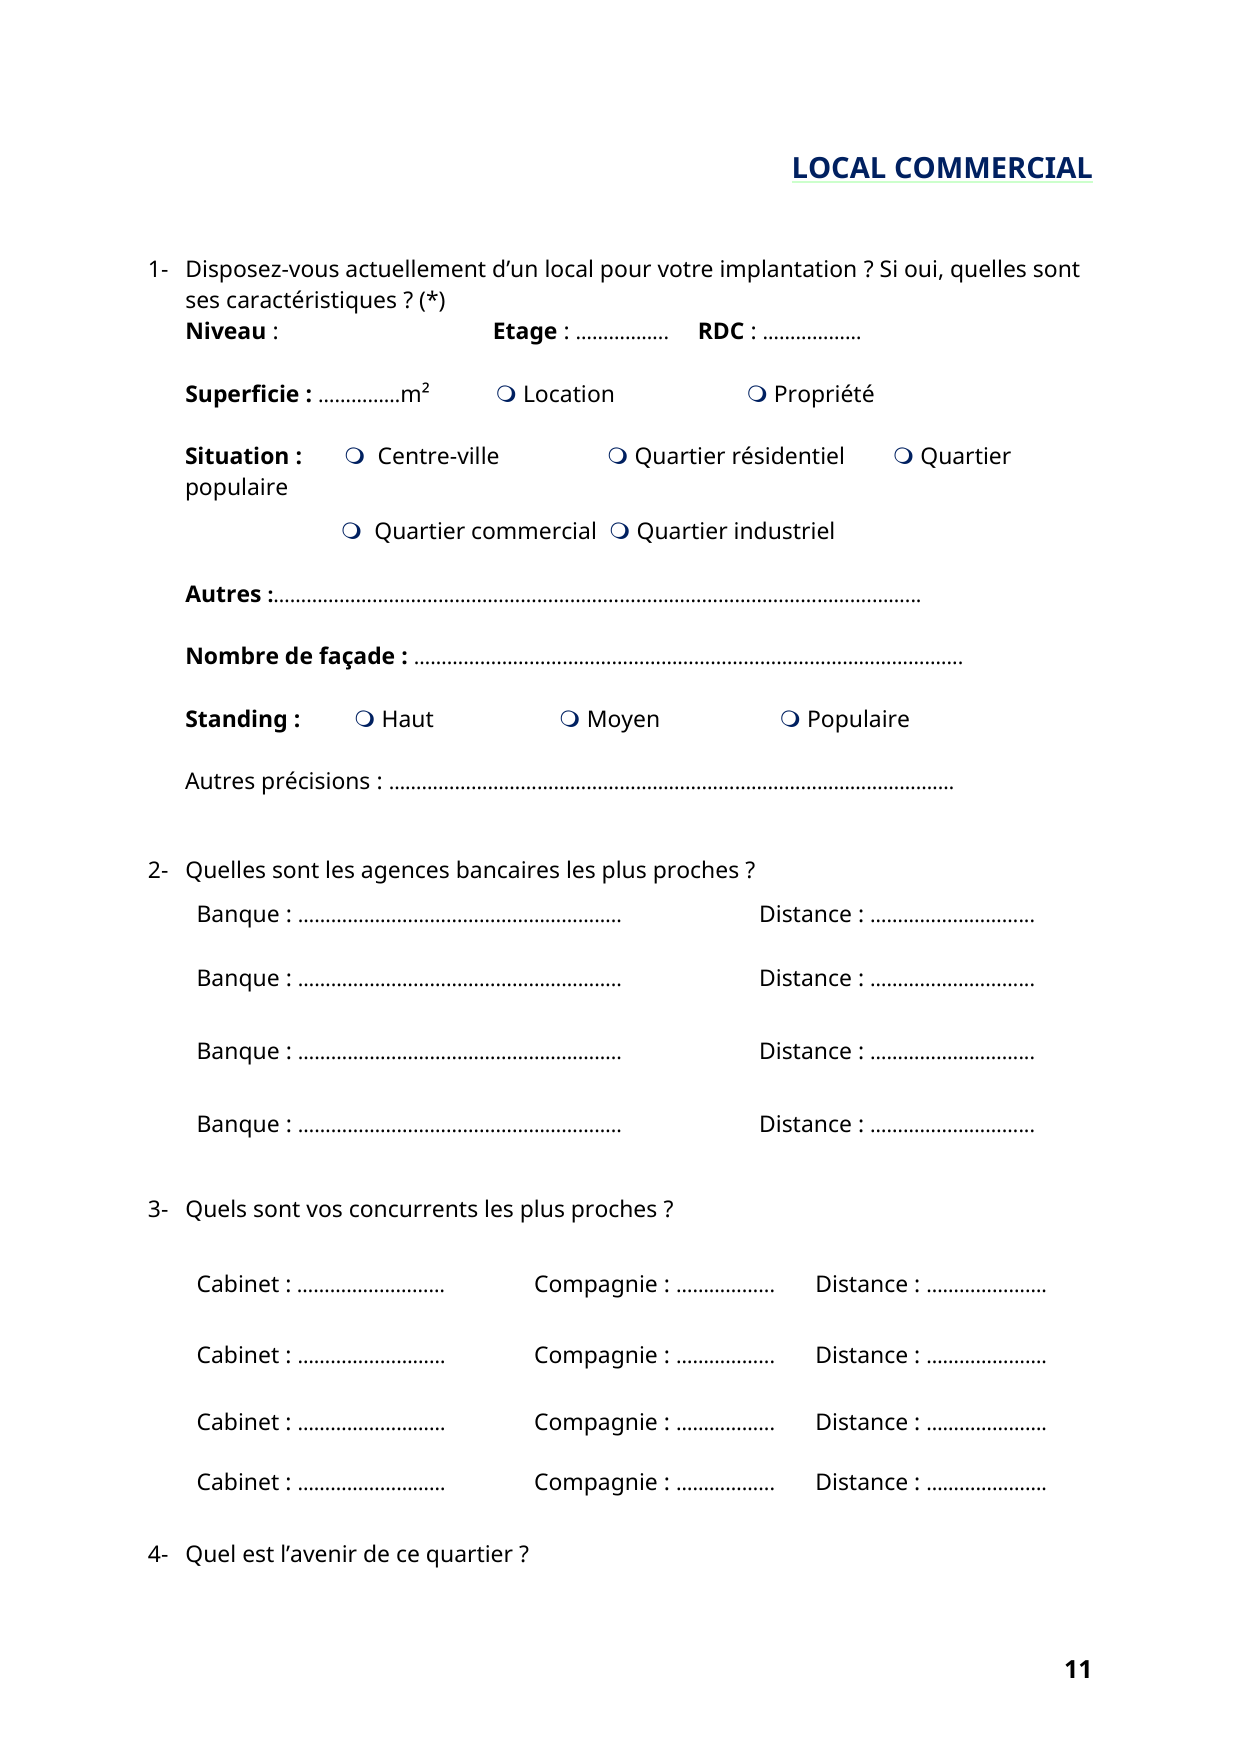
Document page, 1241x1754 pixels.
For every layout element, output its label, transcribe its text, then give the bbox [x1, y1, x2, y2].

table_cell Compagnie : ……………... [523, 1456, 804, 1507]
table_cell Distance : ………………………... [748, 1087, 1096, 1161]
text Nombre de façade : ………………………………………………………………………………….…... [185, 640, 1104, 671]
table_header Compagnie : ……………... [523, 1247, 804, 1321]
table_cell Distance : ………………………... [748, 1014, 1096, 1087]
table_cell Distance : …………………. [804, 1387, 1096, 1456]
text Quartier commercial Quartier industriel [185, 515, 1093, 546]
table_cell Banque : ………………………………………………….. [185, 1087, 748, 1161]
table_cell Cabinet : ……………………… [185, 1456, 523, 1507]
list Quels sont vos concurrents les plus proches ? [148, 1193, 1093, 1224]
table_cell Distance : ………………………... [748, 941, 1096, 1014]
table_header Distance : ………………………... [748, 885, 1096, 941]
text LOCAL COMMERCIAL [148, 148, 1093, 187]
text Autres précisions : …………………………………………………………………………………….…… [185, 765, 1123, 796]
table_header Cabinet : ……………………… [185, 1247, 523, 1321]
table_cell Cabinet : ……………………… [185, 1321, 523, 1387]
text Superficie : ……………m² Location Propriété [185, 378, 1093, 409]
table_header Distance : …………………. [804, 1247, 1096, 1321]
list Quel est l’avenir de ce quartier ? [148, 1538, 1093, 1569]
text Niveau : Etage : …………….. RDC : ……………… [185, 315, 1093, 346]
table_cell Distance : …………………. [804, 1456, 1096, 1507]
table_cell Distance : …………………. [804, 1321, 1096, 1387]
table_header Banque : ………………………………………………….. [185, 885, 748, 941]
table_cell Compagnie : ……………... [523, 1321, 804, 1387]
table_cell Banque : ………………………………………………….. [185, 941, 748, 1014]
table_cell Cabinet : ……………………… [185, 1387, 523, 1456]
table_cell Banque : ………………………………………………….. [185, 1014, 748, 1087]
list Disposez-vous actuellement d’un local pour votre implantation ? Si oui, quelles sont ses caractéristiques ? (*) [148, 253, 1093, 315]
text Standing : Haut Moyen Populaire [185, 703, 1123, 734]
text Autres :……………………………………………………………………………………………….……... [185, 578, 1104, 609]
text Situation : Centre-ville Quartier résidentiel Quartier populaire [185, 440, 1093, 503]
table_cell Compagnie : ……………... [523, 1387, 804, 1456]
list Quelles sont les agences bancaires les plus proches ? [148, 854, 1093, 885]
